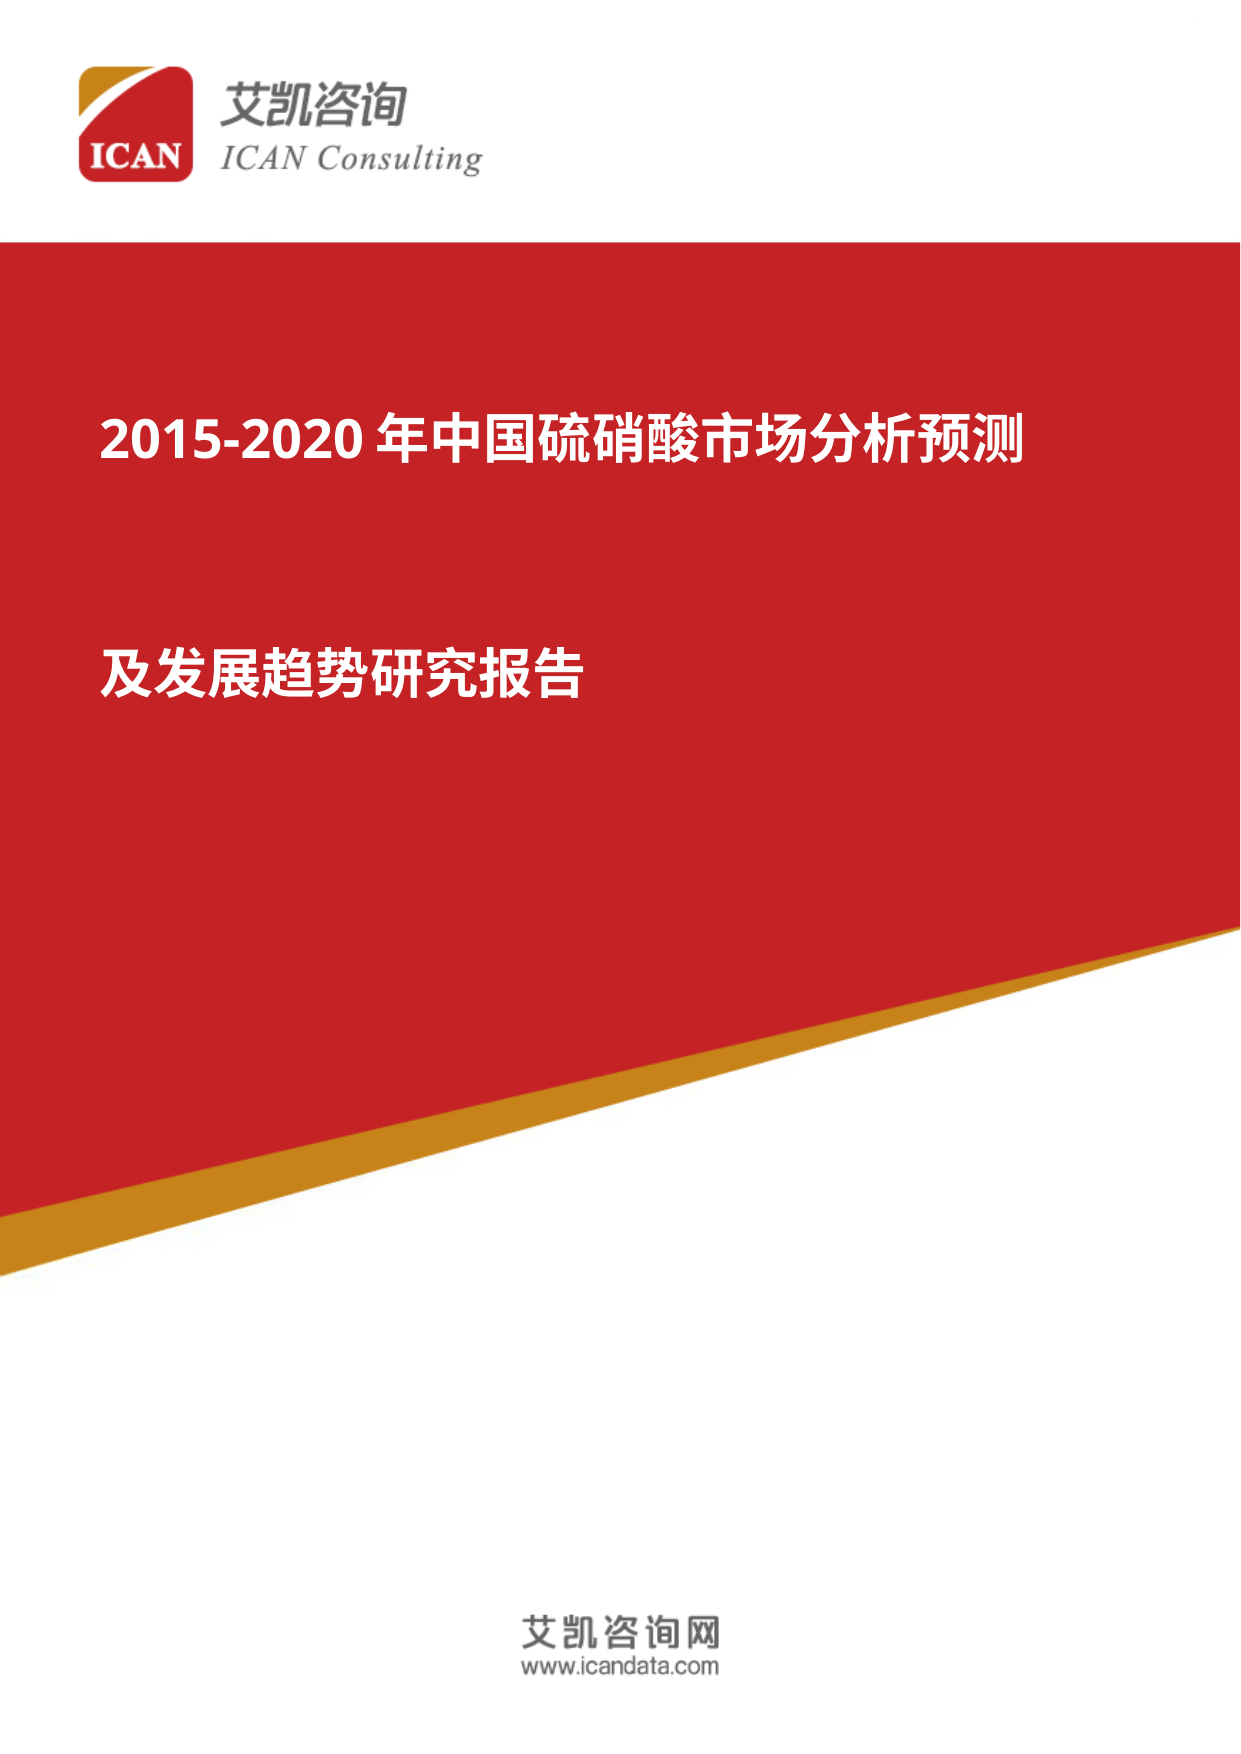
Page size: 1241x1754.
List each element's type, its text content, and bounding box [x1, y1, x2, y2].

picture [0, 5, 1241, 1754]
subtitle 2015-2020年中国硫硝酸市场分析预测及发展趋势研究报告 [99, 386, 1053, 718]
